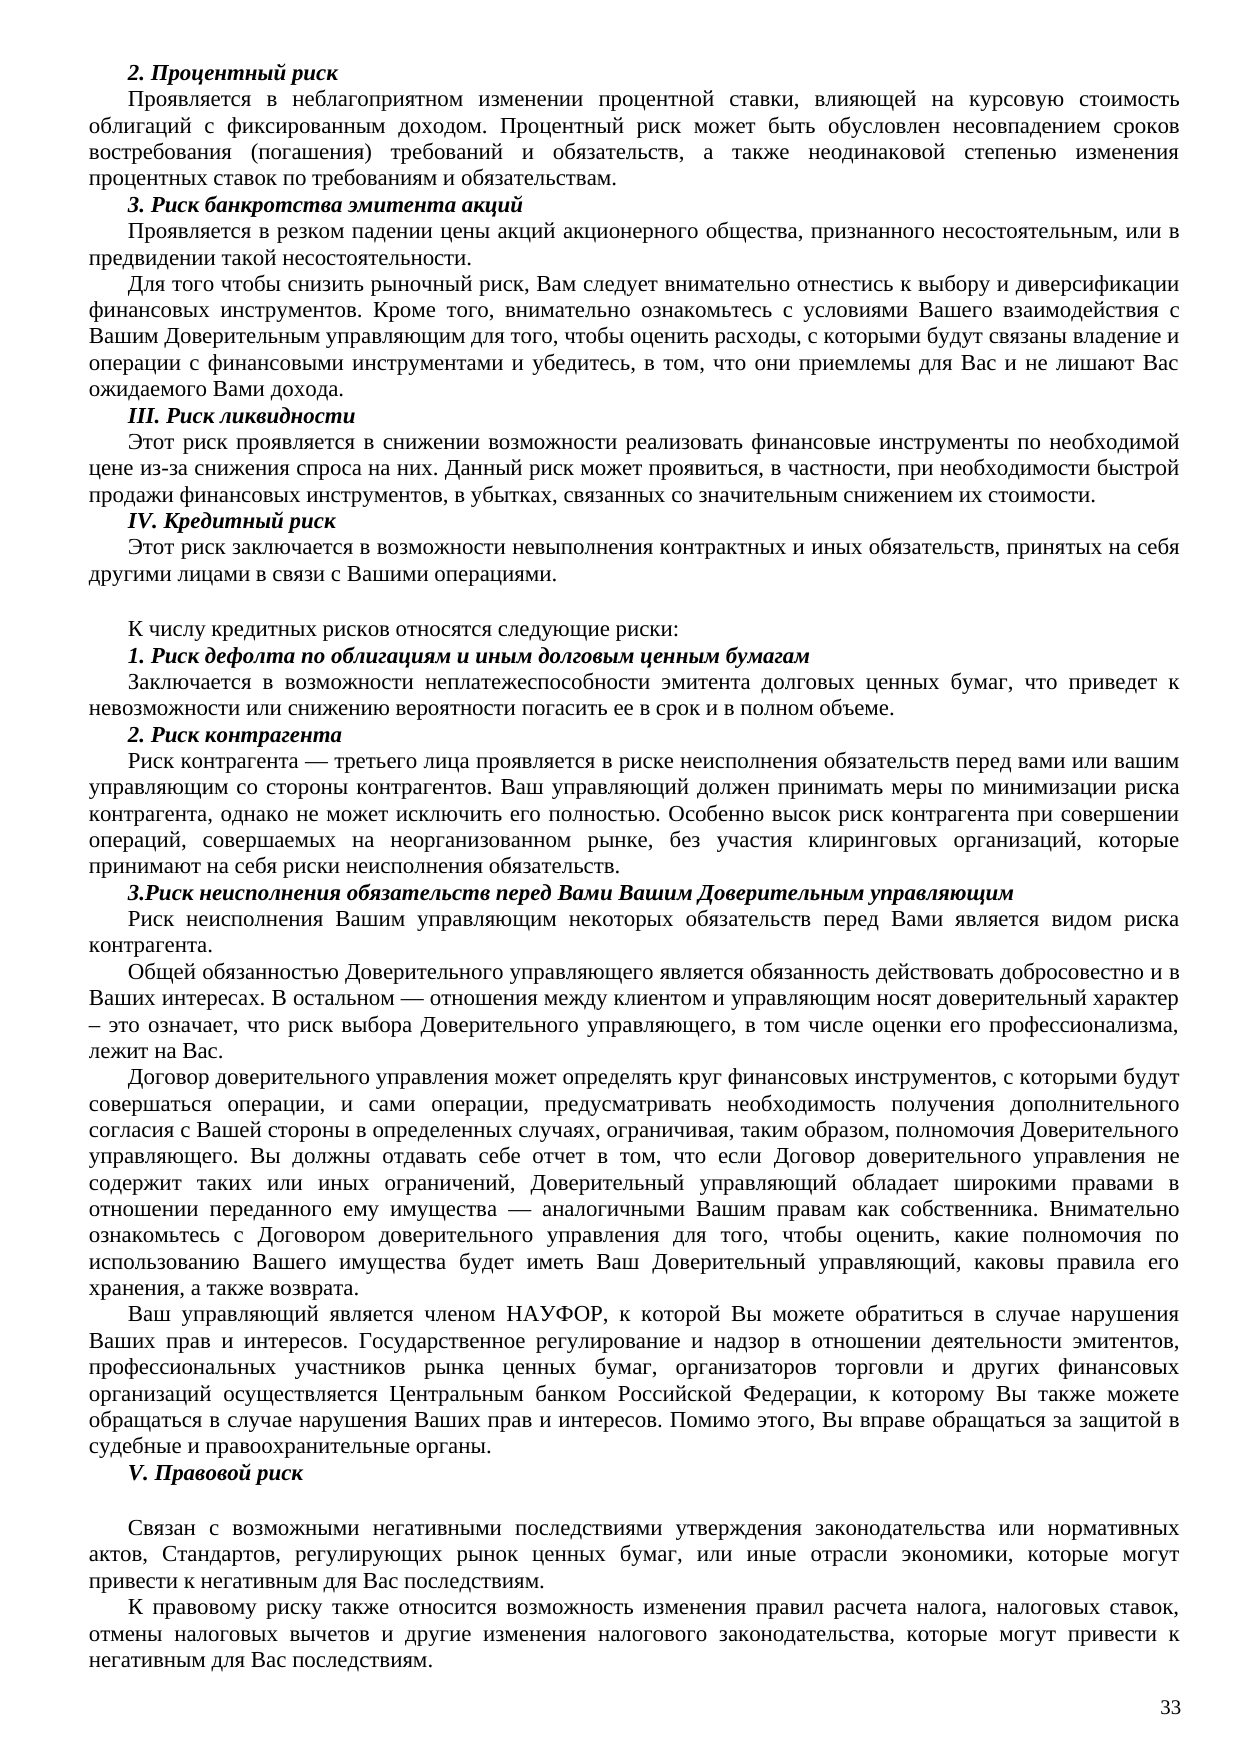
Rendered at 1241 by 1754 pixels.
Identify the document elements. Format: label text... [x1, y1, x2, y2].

text К числу кредитных рисков относятся следующие риски: [89, 615, 1181, 642]
text Для того чтобы снизить рыночный риск, Вам следует внимательно отнестись к выбору и диверсификации финансовых инструментов. Кроме того, внимательно ознакомьтесь с условиями Вашего взаимодействия с Вашим Доверительным управляющим для того, чтобы оценить расходы, с которыми будут связаны владение и операции с финансовыми инструментами и убедитесь, в том, что они приемлемы для Вас и не лишают Вас ожидаемого Вами дохода. [89, 270, 1181, 402]
text 1. Риск дефолта по облигациям и иным долговым ценным бумагам [89, 642, 1181, 668]
text Общей обязанностью Доверительного управляющего является обязанность действовать добросовестно и в Ваших интересах. В остальном — отношения между клиентом и управляющим носят доверительный характер – это означает, что риск выбора Доверительного управляющего, в том числе оценки его профессионализма, лежит на Вас. [89, 958, 1181, 1063]
text Этот риск проявляется в снижении возможности реализовать финансовые инструменты по необходимой цене из-за снижения спроса на них. Данный риск может проявиться, в частности, при необходимости быстрой продажи финансовых инструментов, в убытках, связанных со значительным снижением их стоимости. [89, 428, 1181, 507]
text 2. Процентный риск [89, 59, 1181, 85]
text Связан с возможными негативными последствиями утверждения законодательства или нормативных актов, Стандартов, регулирующих рынок ценных бумаг, или иные отрасли экономики, которые могут привести к негативным для Вас последствиям. [89, 1514, 1181, 1593]
text Риск неисполнения Вашим управляющим некоторых обязательств перед Вами является видом риска контрагента. [89, 905, 1181, 958]
text Договор доверительного управления может определять круг финансовых инструментов, с которыми будут совершаться операции, и сами операции, предусматривать необходимость получения дополнительного согласия с Вашей стороны в определенных случаях, ограничивая, таким образом, полномочия Доверительного управляющего. Вы должны отдавать себе отчет в том, что если Договор доверительного управления не содержит таких или иных ограничений, Доверительный управляющий обладает широкими правами в отношении переданного ему имущества — аналогичными Вашим правам как собственника. Внимательно ознакомьтесь с Договором доверительного управления для того, чтобы оценить, какие полномочия по использованию Вашего имущества будет иметь Ваш Доверительный управляющий, каковы правила его хранения, а также возврата. [89, 1063, 1181, 1301]
text Заключается в возможности неплатежеспособности эмитента долговых ценных бумаг, что приведет к невозможности или снижению вероятности погасить ее в срок и в полном объеме. [89, 668, 1181, 721]
text Проявляется в неблагоприятном изменении процентной ставки, влияющей на курсовую стоимость облигаций с фиксированным доходом. Процентный риск может быть обусловлен несовпадением сроков востребования (погашения) требований и обязательств, а также неодинаковой степенью изменения процентных ставок по требованиям и обязательствам. [89, 85, 1181, 191]
text Ваш управляющий является членом НАУФОР, к которой Вы можете обратиться в случае нарушения Ваших прав и интересов. Государственное регулирование и надзор в отношении деятельности эмитентов, профессиональных участников рынка ценных бумаг, организаторов торговли и других финансовых организаций осуществляется Центральным банком Российской Федерации, к которому Вы также можете обращаться в случае нарушения Ваших прав и интересов. Помимо этого, Вы вправе обращаться за защитой в судебные и правоохранительные органы. [89, 1301, 1181, 1459]
text V. Правовой риск [89, 1459, 1181, 1485]
text 3.Риск неисполнения обязательств перед Вами Вашим Доверительным управляющим [89, 879, 1181, 905]
text Проявляется в резком падении цены акций акционерного общества, признанного несостоятельным, или в предвидении такой несостоятельности. [89, 217, 1181, 270]
text III. Риск ликвидности [89, 402, 1181, 428]
text IV. Кредитный риск [89, 507, 1181, 533]
text Риск контрагента — третьего лица проявляется в риске неисполнения обязательств перед вами или вашим управляющим со стороны контрагентов. Ваш управляющий должен принимать меры по минимизации риска контрагента, однако не может исключить его полностью. Особенно высок риск контрагента при совершении операций, совершаемых на неорганизованном рынке, без участия клиринговых организаций, которые принимают на себя риски неисполнения обязательств. [89, 747, 1181, 879]
text 2. Риск контрагента [89, 721, 1181, 747]
text Этот риск заключается в возможности невыполнения контрактных и иных обязательств, принятых на себя другими лицами в связи с Вашими операциями. [89, 533, 1181, 586]
text К правовому риску также относится возможность изменения правил расчета налога, налоговых ставок, отмены налоговых вычетов и другие изменения налогового законодательства, которые могут привести к негативным для Вас последствиям. [89, 1593, 1181, 1672]
text 3. Риск банкротства эмитента акций [89, 191, 1181, 217]
